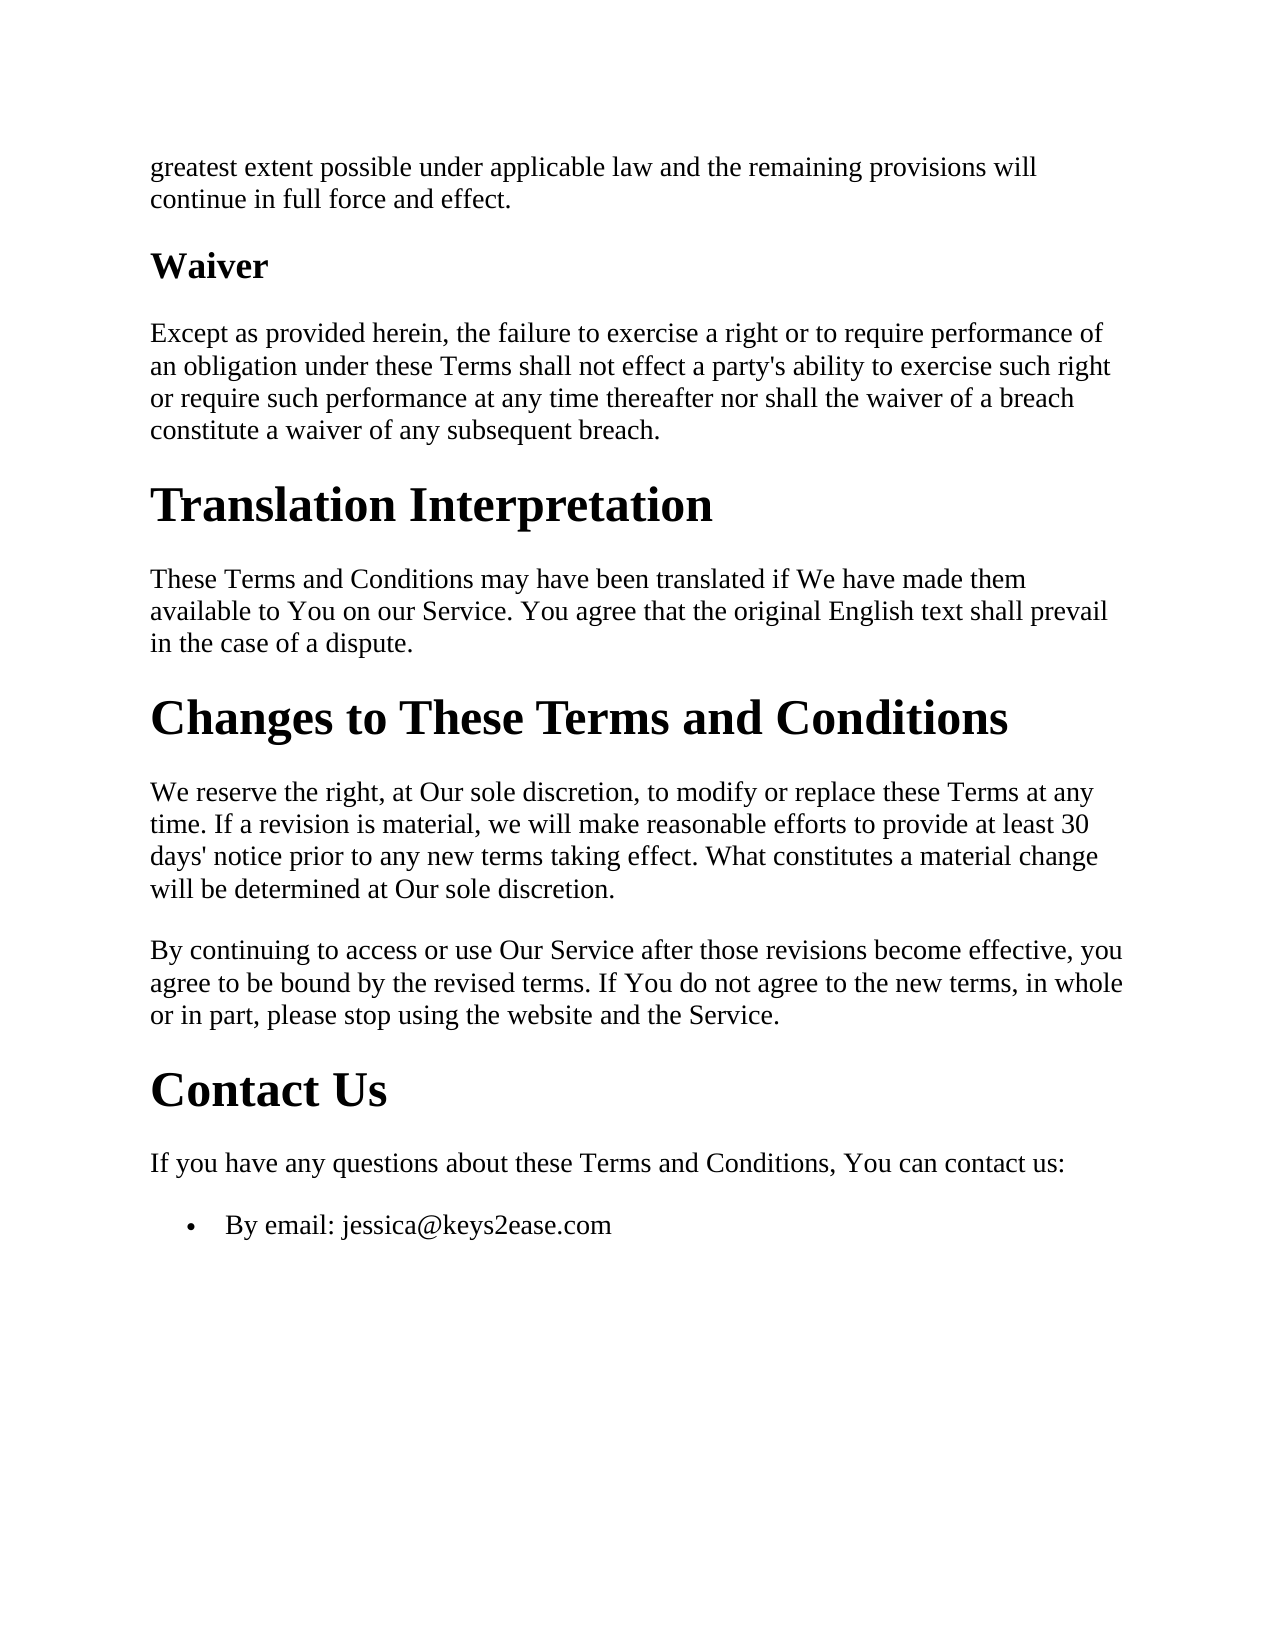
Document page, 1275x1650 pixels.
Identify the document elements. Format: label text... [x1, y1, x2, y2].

text Changes to These Terms and Conditions [150, 688, 1125, 746]
text We reserve the right, at Our sole discretion, to modify or replace these Terms at any time. If a revision is material, we will make reasonable efforts to provide at least 30 days' notice prior to any new terms taking effect. What constitutes a material change will be determined at Our sole discretion. [150, 775, 1125, 904]
list By email: jessica@keys2ease.com [187, 1208, 1125, 1240]
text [150, 150, 1125, 215]
text These Terms and Conditions may have been translated if We have made them available to You on our Service. You agree that the original English text shall prevail in the case of a dispute. [150, 562, 1125, 659]
text Translation Interpretation [150, 475, 1125, 532]
text Waiver [150, 244, 1125, 287]
text If you have any questions about these Terms and Conditions, You can contact us: [150, 1146, 1125, 1179]
text Contact Us [150, 1060, 1125, 1117]
text By continuing to access or use Our Service after those revisions become effective, you agree to be bound by the revised terms. If You do not agree to the new terms, in whole or in part, please stop using the website and the Service. [150, 933, 1125, 1031]
text Except as provided herein, the failure to exercise a right or to require performance of an obligation under these Terms shall not effect a party's ability to exercise such right or require such performance at any time thereafter nor shall the waiver of a breach constitute a waiver of any subsequent breach. [150, 316, 1125, 446]
